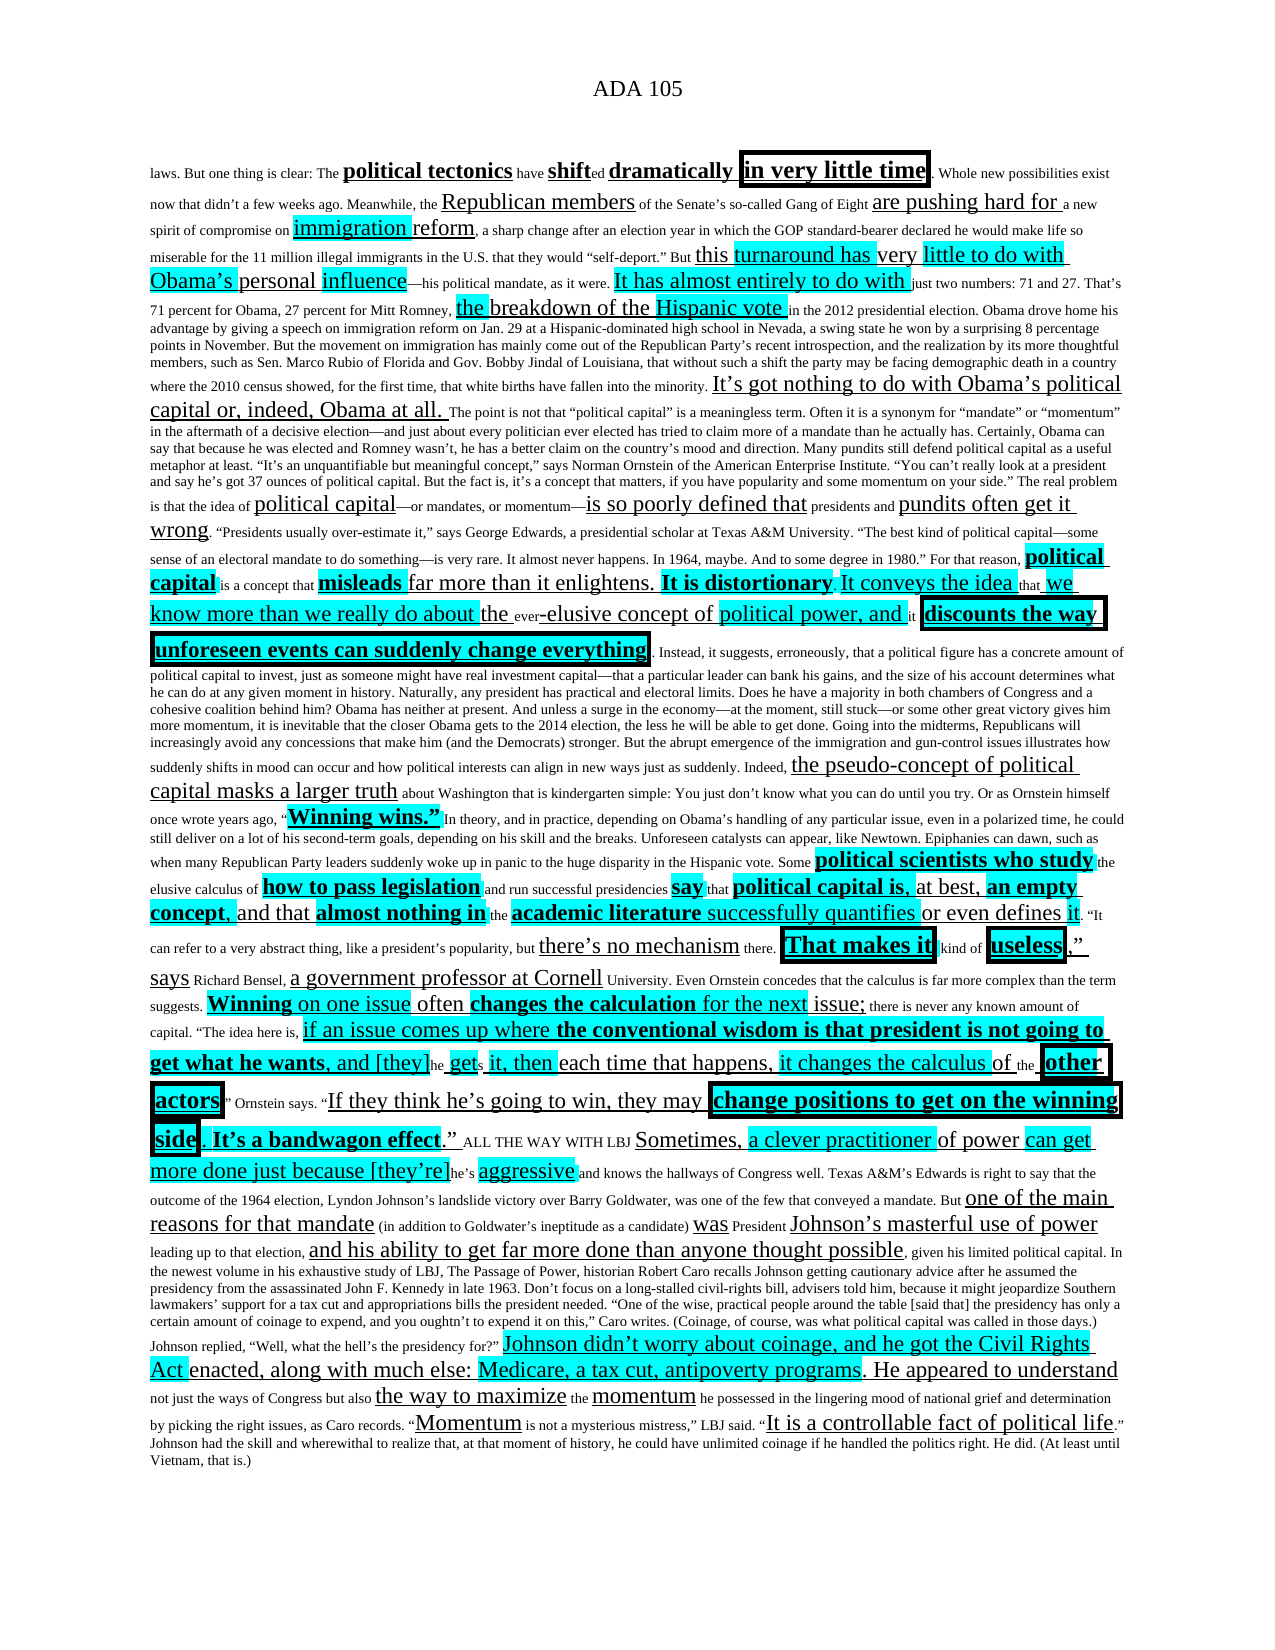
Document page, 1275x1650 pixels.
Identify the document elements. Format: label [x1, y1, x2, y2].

text [150, 150, 1125, 1469]
